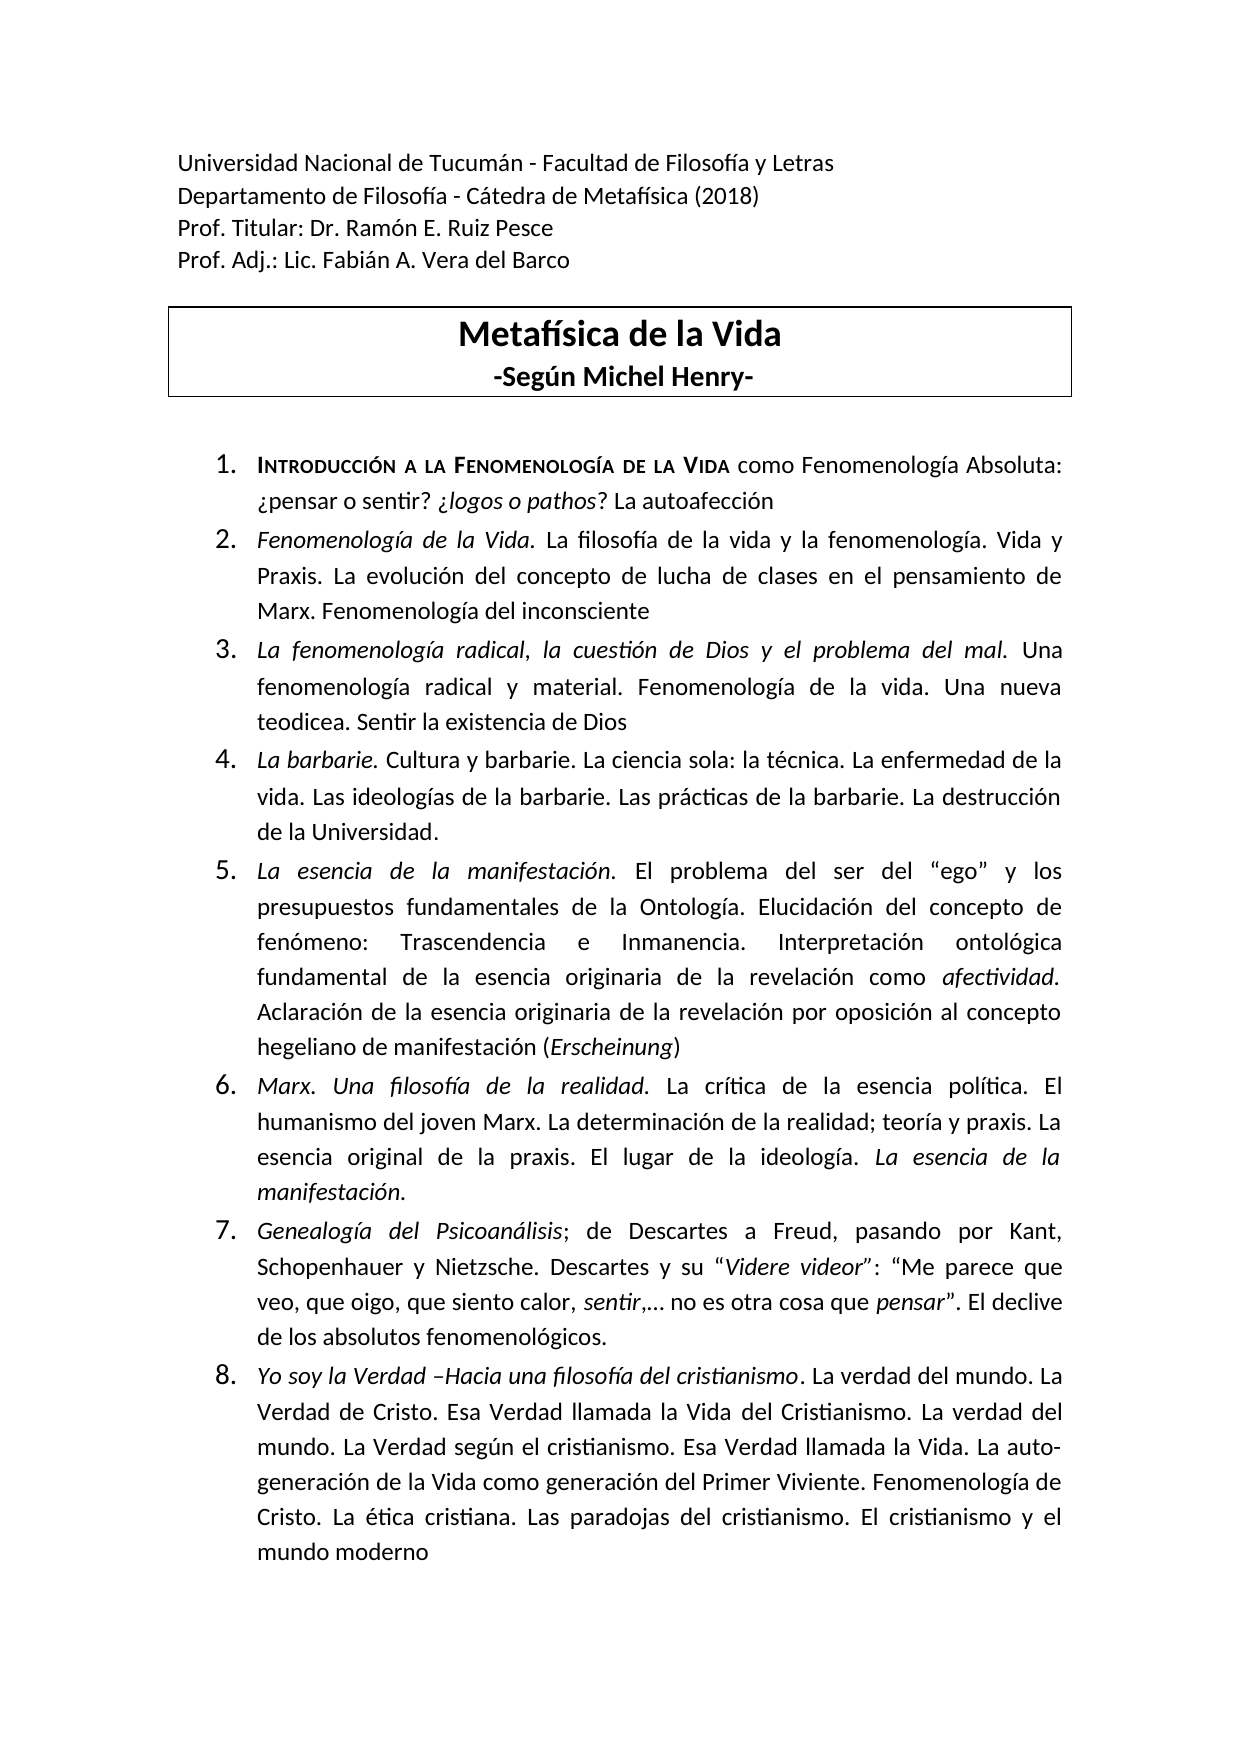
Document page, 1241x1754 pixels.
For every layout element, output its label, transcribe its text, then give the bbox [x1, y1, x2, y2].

text Prof. Adj.: Lic. Fabián A. Vera del Barco [177, 244, 1063, 275]
text Universidad Nacional de Tucumán - Facultad de Filosofía y Letras [177, 148, 1063, 178]
list La fenomenología radical, la cuestión de Dios y el problema del mal. Una fenomenología radical y material. Fenomenología de la vida. Una nueva teodicea. Sentir la existencia de Dios [215, 631, 1063, 736]
list Genealogía del Psicoanálisis; de Descartes a Freud, pasando por Kant, Schopenhauer y Nietzsche. Descartes y su “Videre videor”: “Me parece que veo, que oigo, que siento calor, sentir,… no es otra cosa que pensar”. El declive de los absolutos fenomenológicos. [215, 1211, 1063, 1352]
list La barbarie. Cultura y barbarie. La ciencia sola: la técnica. La enfermedad de la vida. Las ideologías de la barbarie. Las prácticas de la barbarie. La destrucción de la Universidad. [215, 741, 1063, 846]
list Marx. Una filosofía de la realidad. La crítica de la esencia política. El humanismo del joven Marx. La determinación de la realidad; teoría y praxis. La esencia original de la praxis. El lugar de la ideología. La esencia de la manifestación. [215, 1066, 1063, 1206]
subtitle Introducción a la Fenomenología de la Vida como Fenomenología Absoluta: ¿pensar o sentir? ¿logos o pathos? La autoafección [215, 445, 1063, 516]
list La esencia de la manifestación. El problema del ser del “ego” y los presupuestos fundamentales de la Ontología. Elucidación del concepto de fenómeno: Trascendencia e Inmanencia. Interpretación ontológica fundamental de la esencia originaria de la revelación como afectividad. Aclaración de la esencia originaria de la revelación por oposición al concepto hegeliano de manifestación (Erscheinung) [215, 851, 1063, 1061]
text -Según Michel Henry- [169, 355, 1071, 396]
text Metafísica de la Vida [169, 308, 1071, 355]
text Prof. Titular: Dr. Ramón E. Ruiz Pesce [177, 212, 1063, 243]
list Yo soy la Verdad –Hacia una filosofía del cristianismo. La verdad del mundo. La Verdad de Cristo. Esa Verdad llamada la Vida del Cristianismo. La verdad del mundo. La Verdad según el cristianismo. Esa Verdad llamada la Vida. La auto-generación de la Vida como generación del Primer Viviente. Fenomenología de Cristo. La ética cristiana. Las paradojas del cristianismo. El cristianismo y el mundo moderno [215, 1356, 1063, 1567]
text Departamento de Filosofía - Cátedra de Metafísica (2018) [177, 180, 1063, 210]
list Fenomenología de la Vida. La filosofía de la vida y la fenomenología. Vida y Praxis. La evolución del concepto de lucha de clases en el pensamiento de Marx. Fenomenología del inconsciente [215, 520, 1063, 626]
